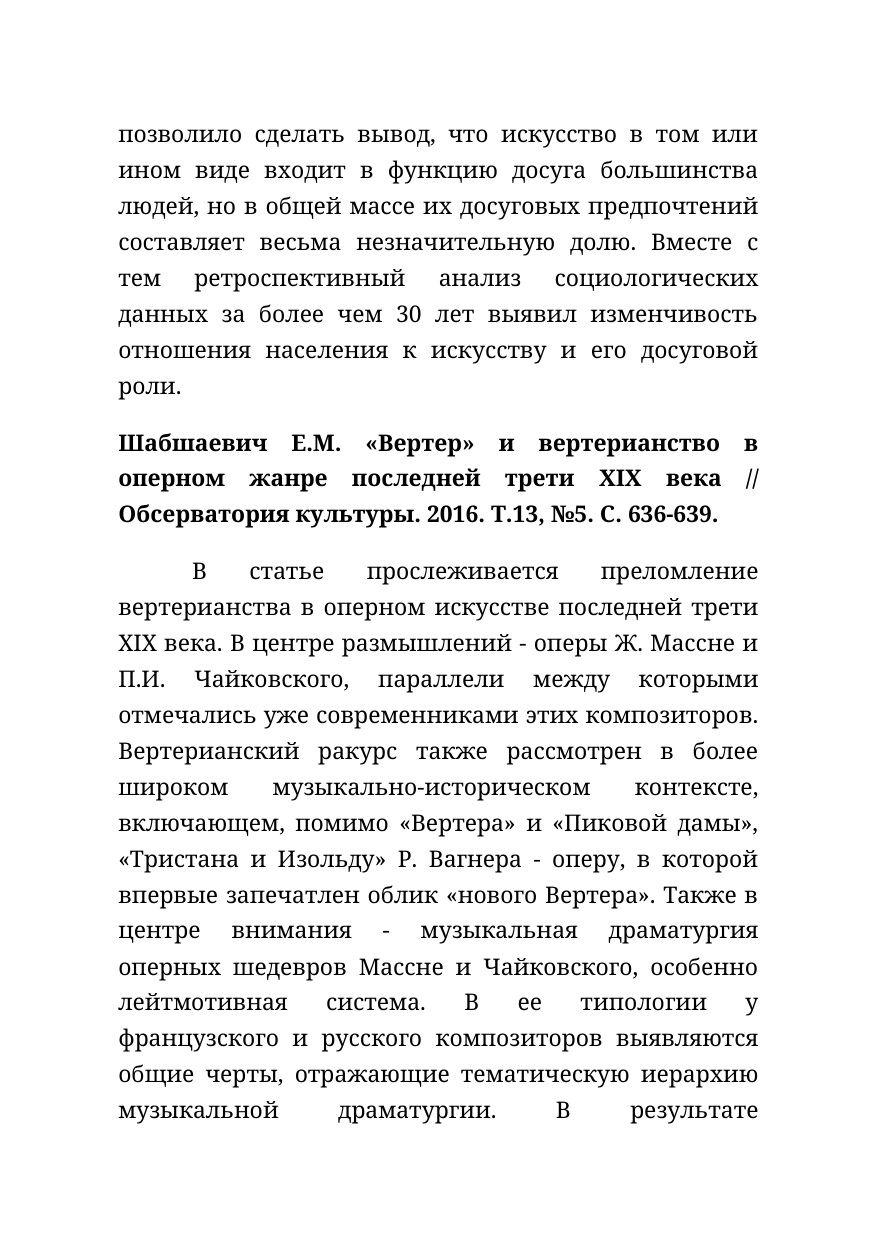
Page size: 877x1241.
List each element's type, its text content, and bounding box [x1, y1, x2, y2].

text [118, 555, 759, 1125]
text Шабшаевич Е.М. «Вертер» и вертерианство в оперном жанре последней трети XIX века // Обсерватория культуры. 2016. Т.13, №5. С. 636-639. [118, 426, 759, 529]
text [118, 118, 759, 401]
